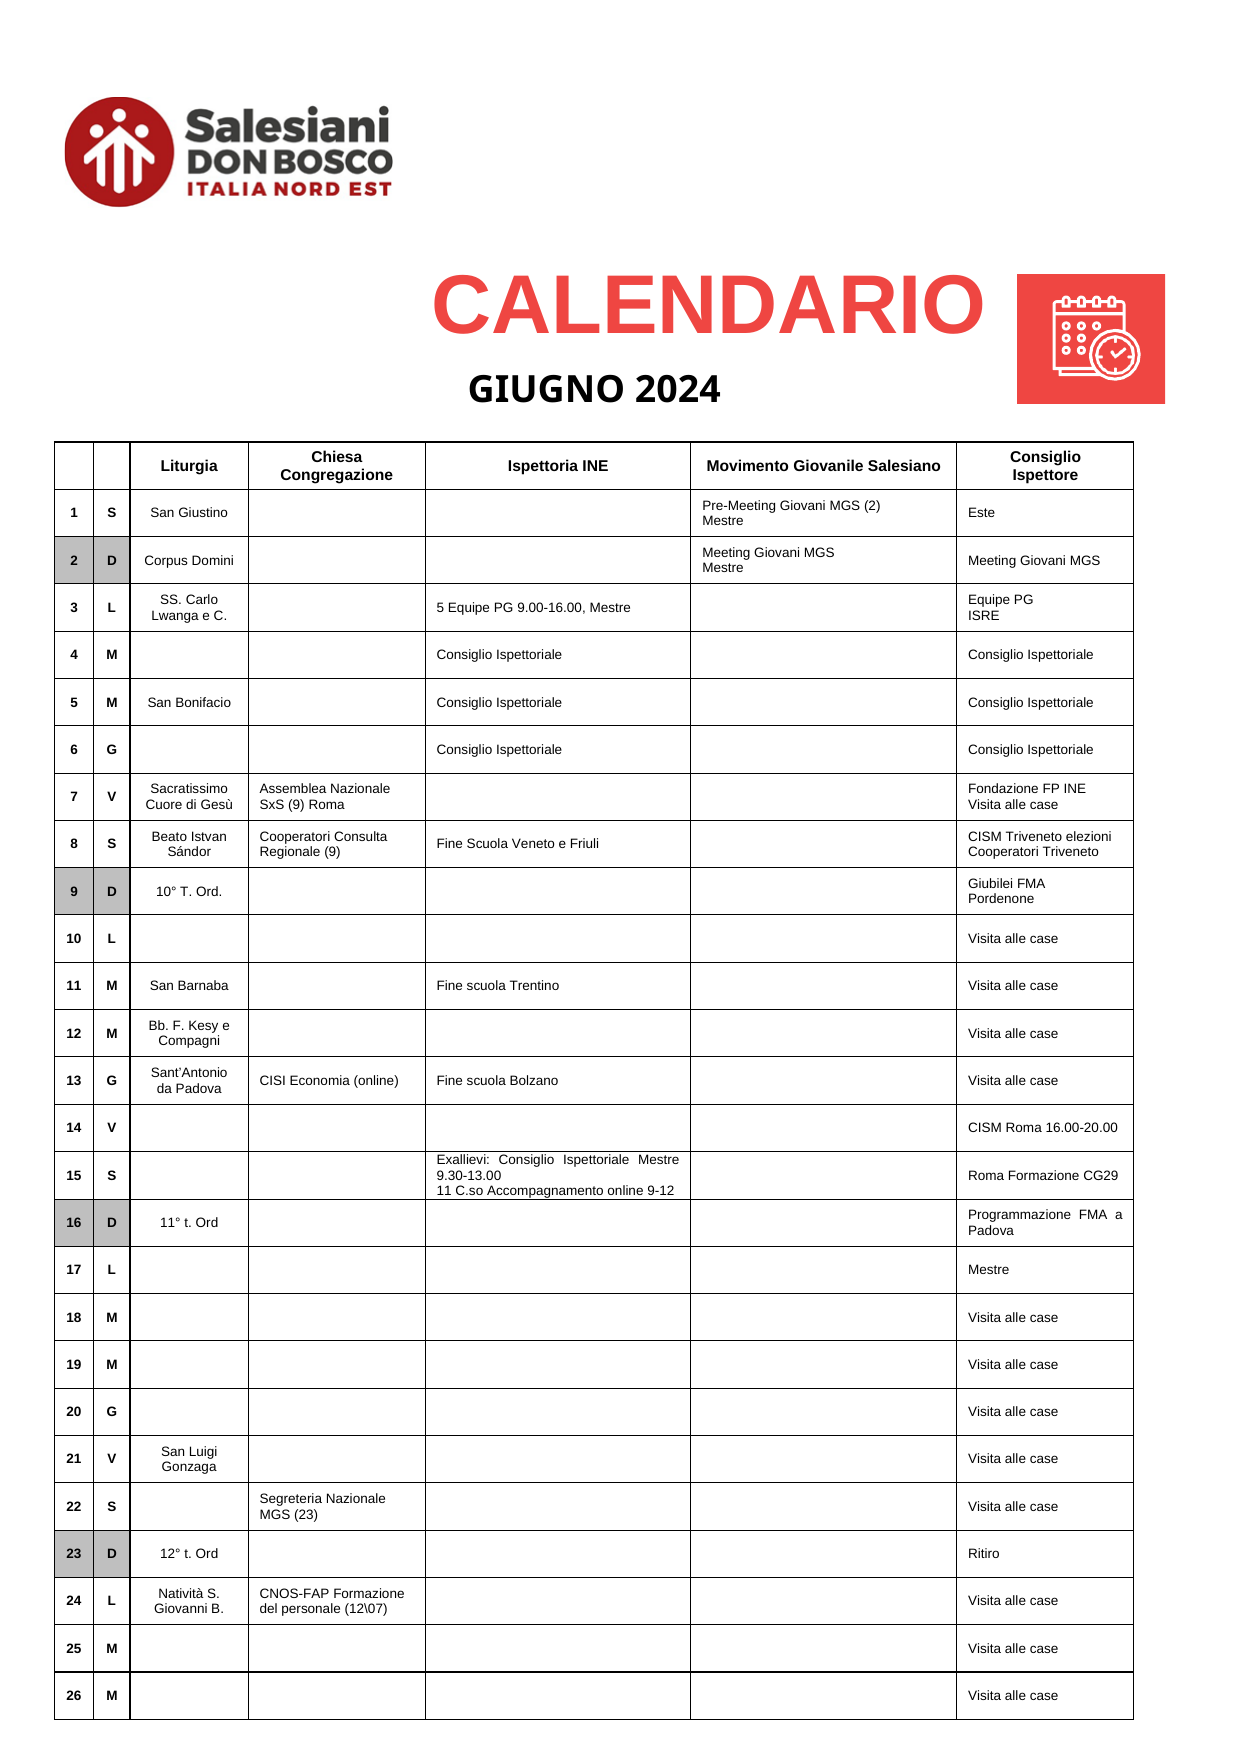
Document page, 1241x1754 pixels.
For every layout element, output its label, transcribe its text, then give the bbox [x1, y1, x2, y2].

table_cell 11° t. Ord [131, 1200, 248, 1246]
table_cell D [94, 1531, 129, 1577]
table_cell V [94, 774, 129, 820]
table_cell [691, 726, 956, 772]
table_cell [426, 490, 690, 536]
table_cell Visita alle case [957, 1341, 1133, 1388]
table_cell 17 [55, 1247, 93, 1293]
table_cell Consiglio Ispettoriale [957, 726, 1133, 772]
table_cell CNOS-FAP Formazione del personale (12\07) [249, 1578, 425, 1624]
picture [1095, 335, 1135, 375]
table_cell [249, 490, 425, 536]
table_cell [426, 1625, 690, 1671]
table_cell [249, 1625, 425, 1671]
table_header Consiglio Ispettore [957, 443, 1133, 489]
table_cell Sant’Antonio da Padova [131, 1057, 248, 1103]
table_cell [131, 632, 248, 678]
table_cell Este [957, 490, 1133, 536]
table_cell 15 [55, 1152, 93, 1198]
table_cell 20 [55, 1389, 93, 1435]
table_cell [691, 1247, 956, 1293]
table_cell M [94, 1294, 129, 1340]
table_cell [249, 632, 425, 678]
table_cell [426, 915, 690, 962]
table_cell Segreteria Nazionale MGS (23) [249, 1483, 425, 1529]
table_cell Consiglio Ispettoriale [426, 726, 690, 772]
table_cell [426, 1105, 690, 1151]
table_cell Visita alle case [957, 1057, 1133, 1103]
table_cell [426, 1436, 690, 1482]
table_cell Exallievi: Consiglio Ispettoriale Mestre 9.30-13.00 11 C.so Accompagnamento online 9-12 [426, 1152, 690, 1198]
table_cell [131, 726, 248, 772]
table_cell L [94, 915, 129, 962]
table_cell [691, 584, 956, 631]
table_cell 24 [55, 1578, 93, 1624]
table_cell [691, 1389, 956, 1435]
table_cell M [94, 679, 129, 725]
table_cell Visita alle case [957, 1436, 1133, 1482]
table_cell Visita alle case [957, 1483, 1133, 1529]
table_header [94, 443, 129, 489]
table_cell San Bonifacio [131, 679, 248, 725]
table_cell V [94, 1436, 129, 1482]
table_cell G [94, 1389, 129, 1435]
table_cell Visita alle case [957, 963, 1133, 1009]
table_cell [249, 584, 425, 631]
table_cell Visita alle case [957, 1625, 1133, 1671]
table_cell [249, 1294, 425, 1340]
table_cell Fine scuola Trentino [426, 963, 690, 1009]
table_cell [691, 1436, 956, 1482]
table_cell D [94, 868, 129, 914]
table_cell 25 [55, 1625, 93, 1671]
table_cell Ritiro [957, 1531, 1133, 1577]
table_cell Visita alle case [957, 915, 1133, 962]
table_cell Visita alle case [957, 1673, 1133, 1719]
table_cell [691, 1010, 956, 1056]
table_cell G [94, 726, 129, 772]
table_cell 21 [55, 1436, 93, 1482]
table_cell [426, 1483, 690, 1529]
table_cell [249, 1010, 425, 1056]
table_cell Visita alle case [957, 1578, 1133, 1624]
table_cell [131, 915, 248, 962]
table_cell Programmazione FMA a Padova [957, 1200, 1133, 1246]
table_cell M [94, 1625, 129, 1671]
table_cell [426, 1341, 690, 1388]
table_cell Sacratissimo Cuore di Gesù [131, 774, 248, 820]
table_cell [131, 1673, 248, 1719]
table_cell [691, 1057, 956, 1103]
table_cell [426, 1247, 690, 1293]
table_cell [249, 963, 425, 1009]
table_cell [691, 821, 956, 867]
table_cell [691, 1673, 956, 1719]
table_cell [249, 1531, 425, 1577]
table_cell [691, 1105, 956, 1151]
table_cell [249, 1247, 425, 1293]
table_cell S [94, 490, 129, 536]
table_header [55, 443, 93, 489]
table_cell [131, 1341, 248, 1388]
table_cell 12 [55, 1010, 93, 1056]
table_cell 2 [55, 537, 93, 583]
table_cell D [94, 1200, 129, 1246]
table_cell 23 [55, 1531, 93, 1577]
table_cell 4 [55, 632, 93, 678]
table_cell 6 [55, 726, 93, 772]
table_cell [249, 726, 425, 772]
table_cell [426, 1531, 690, 1577]
table_cell [691, 1200, 956, 1246]
text GIUGNO 2024 [64, 362, 1123, 413]
table_cell S [94, 821, 129, 867]
table_cell Pre-Meeting Giovani MGS (2) Mestre [691, 490, 956, 536]
table_cell [691, 1625, 956, 1671]
table_cell [426, 1389, 690, 1435]
table_cell [249, 1389, 425, 1435]
table_cell Fine Scuola Veneto e Friuli [426, 821, 690, 867]
table_cell Equipe PG ISRE [957, 584, 1133, 631]
table_cell [131, 1152, 248, 1198]
table_cell [691, 632, 956, 678]
table_cell Consiglio Ispettoriale [426, 679, 690, 725]
table_cell [426, 774, 690, 820]
table_cell Assemblea Nazionale SxS (9) Roma [249, 774, 425, 820]
table_cell [691, 1341, 956, 1388]
table_cell 22 [55, 1483, 93, 1529]
table_cell D [94, 537, 129, 583]
table_cell 1 [55, 490, 93, 536]
table_cell [426, 537, 690, 583]
table_cell [691, 915, 956, 962]
table_cell L [94, 1247, 129, 1293]
table_cell M [94, 1341, 129, 1388]
table_cell SS. Carlo Lwanga e C. [131, 584, 248, 631]
table_cell 5 [55, 679, 93, 725]
table_cell [426, 1200, 690, 1246]
table_cell S [94, 1152, 129, 1198]
table_cell 10 [55, 915, 93, 962]
table_cell L [94, 1578, 129, 1624]
table_cell [131, 1294, 248, 1340]
table_cell [691, 1578, 956, 1624]
table_cell Meeting Giovani MGS Mestre [691, 537, 956, 583]
table_cell 12° t. Ord [131, 1531, 248, 1577]
table_cell [131, 1247, 248, 1293]
table_cell [131, 1389, 248, 1435]
table_cell Natività S. Giovanni B. [131, 1578, 248, 1624]
table_cell [691, 1152, 956, 1198]
table_cell Visita alle case [957, 1389, 1133, 1435]
table_cell [426, 868, 690, 914]
table_header Ispettoria INE [426, 443, 690, 489]
table_cell Visita alle case [957, 1010, 1133, 1056]
table_cell Giubilei FMA Pordenone [957, 868, 1133, 914]
table_cell [249, 537, 425, 583]
table_cell CISI Economia (online) [249, 1057, 425, 1103]
table_cell Cooperatori Consulta Regionale (9) [249, 821, 425, 867]
table_cell [426, 1673, 690, 1719]
table_cell 3 [55, 584, 93, 631]
table_cell [249, 1341, 425, 1388]
table_cell M [94, 632, 129, 678]
table_cell [691, 774, 956, 820]
table_cell San Luigi Gonzaga [131, 1436, 248, 1482]
table_cell Beato Istvan Sándor [131, 821, 248, 867]
table_cell Consiglio Ispettoriale [957, 679, 1133, 725]
table_header Chiesa Congregazione [249, 443, 425, 489]
table_header Movimento Giovanile Salesiano [691, 443, 956, 489]
table_cell Fondazione FP INE Visita alle case [957, 774, 1133, 820]
table_cell S [94, 1483, 129, 1529]
table_cell 16 [55, 1200, 93, 1246]
table_cell San Barnaba [131, 963, 248, 1009]
table_cell Meeting Giovani MGS [957, 537, 1133, 583]
table_cell G [94, 1057, 129, 1103]
table_cell Consiglio Ispettoriale [426, 632, 690, 678]
table_cell 19 [55, 1341, 93, 1388]
table_cell [426, 1294, 690, 1340]
table_cell 11 [55, 963, 93, 1009]
table_cell [249, 679, 425, 725]
table_cell [691, 1531, 956, 1577]
table_cell Consiglio Ispettoriale [957, 632, 1133, 678]
table_cell [249, 1673, 425, 1719]
table_cell 10° T. Ord. [131, 868, 248, 914]
table_cell 7 [55, 774, 93, 820]
table_cell [249, 868, 425, 914]
table_cell Roma Formazione CG29 [957, 1152, 1133, 1198]
table_cell [249, 1152, 425, 1198]
table_cell [691, 868, 956, 914]
table_cell [249, 1436, 425, 1482]
table_cell [131, 1105, 248, 1151]
table_cell 18 [55, 1294, 93, 1340]
table_header Liturgia [131, 443, 248, 489]
table_cell Corpus Domini [131, 537, 248, 583]
table_cell Bb. F. Kesy e Compagni [131, 1010, 248, 1056]
table_cell Visita alle case [957, 1294, 1133, 1340]
table_cell [131, 1483, 248, 1529]
table_cell [426, 1578, 690, 1624]
table_cell [691, 679, 956, 725]
table_cell M [94, 963, 129, 1009]
table_cell [691, 1294, 956, 1340]
table_cell CISM Triveneto elezioni Cooperatori Triveneto [957, 821, 1133, 867]
title CALENDARIO [431, 258, 1123, 352]
table_cell [426, 1010, 690, 1056]
table_cell 5 Equipe PG 9.00-16.00, Mestre [426, 584, 690, 631]
table_cell [249, 1105, 425, 1151]
table_cell Fine scuola Bolzano [426, 1057, 690, 1103]
table_cell [691, 963, 956, 1009]
table_cell M [94, 1010, 129, 1056]
table_cell 9 [55, 868, 93, 914]
table_cell 14 [55, 1105, 93, 1151]
table_cell Mestre [957, 1247, 1133, 1293]
table_cell [691, 1483, 956, 1529]
table_cell V [94, 1105, 129, 1151]
table_cell 8 [55, 821, 93, 867]
table_cell [131, 1625, 248, 1671]
table_cell CISM Roma 16.00-20.00 [957, 1105, 1133, 1151]
table_cell 13 [55, 1057, 93, 1103]
table_cell San Giustino [131, 490, 248, 536]
picture [64, 97, 393, 208]
table_cell [249, 915, 425, 962]
table_cell M [94, 1673, 129, 1719]
table_cell 26 [55, 1673, 93, 1719]
table_cell [249, 1200, 425, 1246]
table_cell L [94, 584, 129, 631]
